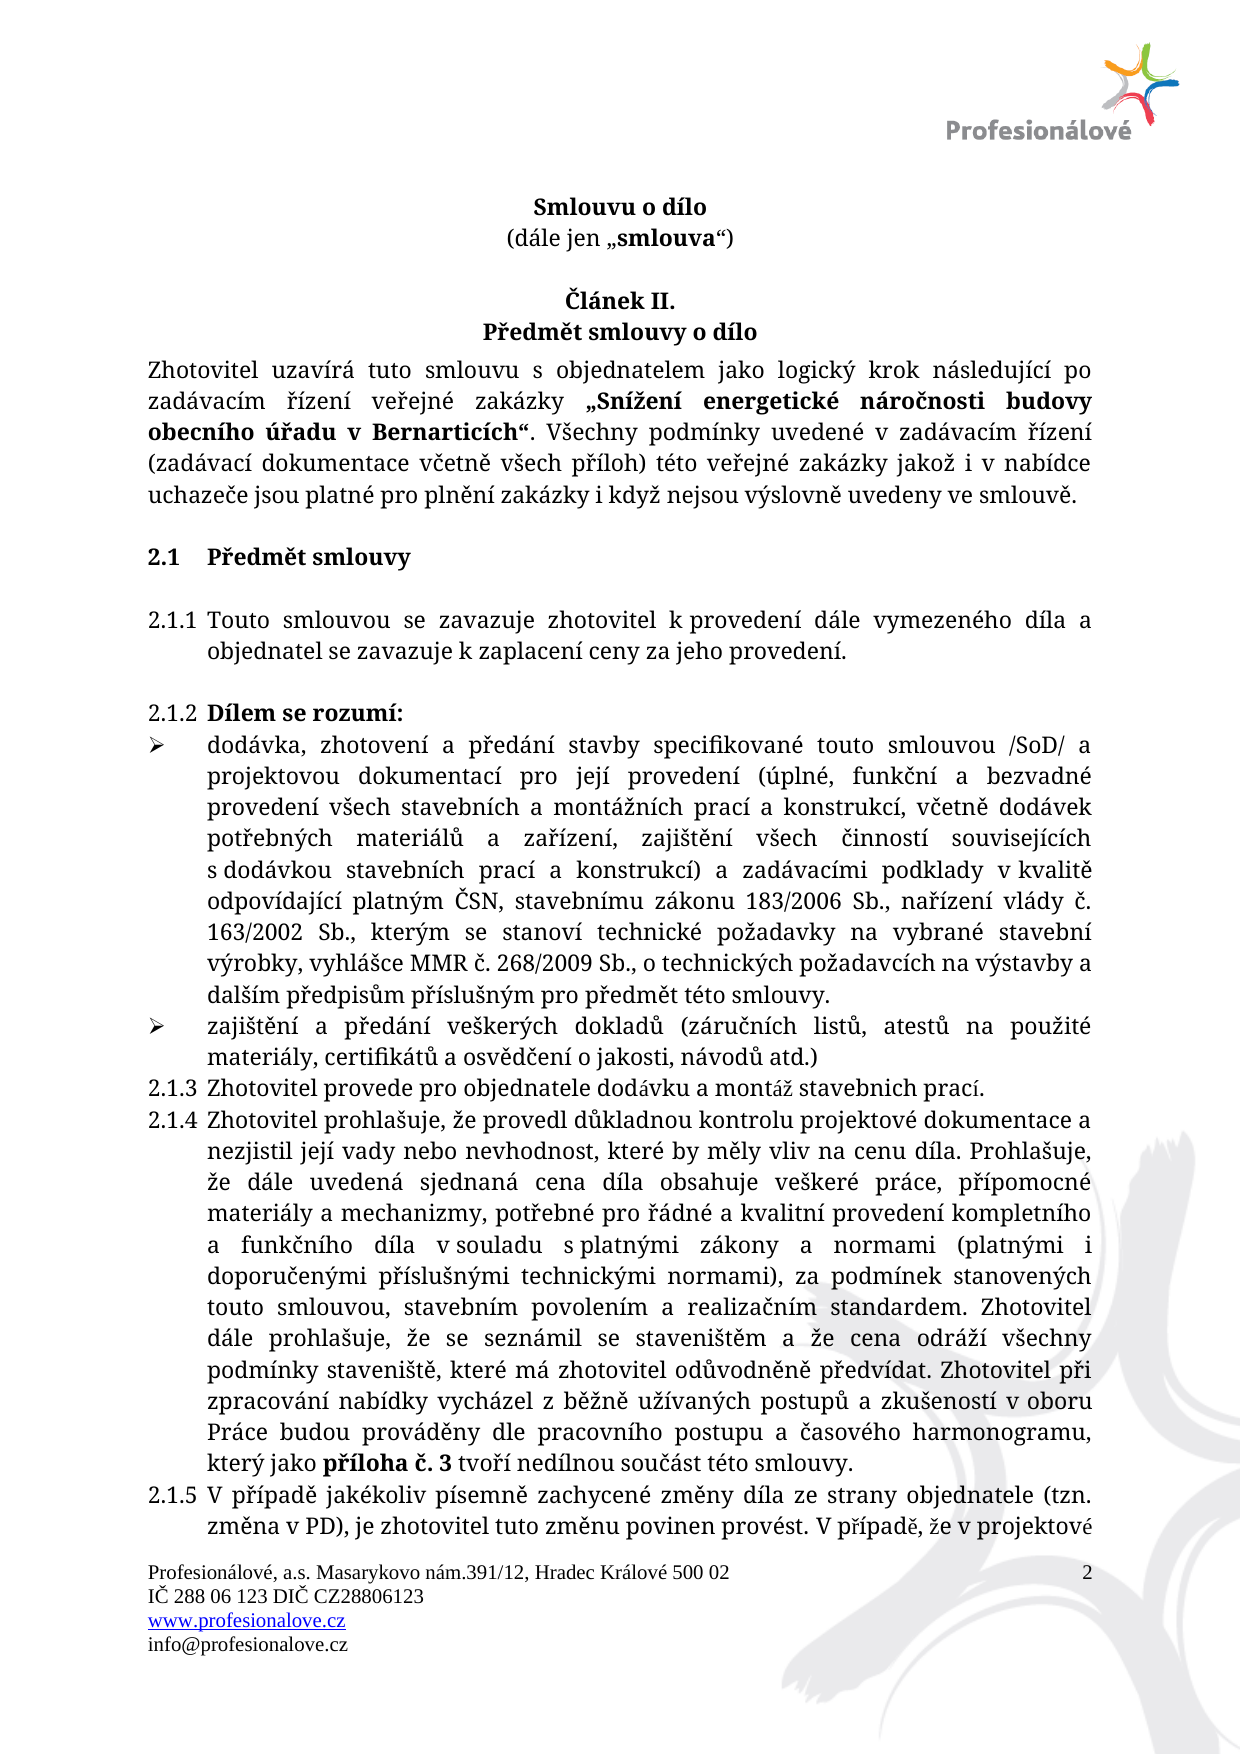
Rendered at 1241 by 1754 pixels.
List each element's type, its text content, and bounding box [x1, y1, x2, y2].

list Touto smlouvou se zavazuje zhotovitel k provedení dále vymezeného díla a objednatel se zavazuje k zaplacení ceny za jeho provedení. [148, 603, 1092, 666]
text Článek II. [148, 285, 1092, 316]
list Zhotovitel prohlašuje, že provedl důkladnou kontrolu projektové dokumentace a nezjistil její vady nebo nevhodnost, které by měly vliv na cenu díla. Prohlašuje, že dále uvedená sjednaná cena díla obsahuje veškeré práce, přípomocné materiály a mechanizmy, potřebné pro řádné a kvalitní provedení kompletního a funkčního díla v souladu s platnými zákony a normami (platnými i doporučenými příslušnými technickými normami), za podmínek stanovených touto smlouvou, stavebním povolením a realizačním standardem. Zhotovitel dále prohlašuje, že se seznámil se staveništěm a že cena odráží všechny podmínky staveniště, které má zhotovitel odůvodněně předvídat. Zhotovitel při zpracování nabídky vycházel z běžně užívaných postupů a zkušeností v oboru Práce budou prováděny dle pracovního postupu a časového harmonogramu, který jako příloha č. 3 tvoří nedílnou součást této smlouvy. [148, 1103, 1092, 1478]
list Zhotovitel provede pro objednatele dodvku a mont stavebnich prac. [148, 1072, 1092, 1103]
list Dílem se rozumí: [148, 697, 1092, 728]
list Předmět smlouvy [148, 541, 1092, 572]
text (dále jen „smlouva“) [148, 222, 1092, 253]
text Zhotovitel uzavírá tuto smlouvu s objednatelem jako logický krok následující po zadávacím řízení veřejné zakázky „Snížení energetické náročnosti budovy obecního úřadu v Bernarticích“. Všechny podmínky uvedené v zadávacím řízení (zadávací dokumentace včetně všech příloh) této veřejné zakázky jakož i v nabídce uchazeče jsou platné pro plnění zakázky i když nejsou výslovně uvedeny ve smlouvě. [148, 353, 1092, 510]
picture [928, 31, 1185, 149]
list zajištění a předání veškerých dokladů (záručních listů, atestů na použité materiály, certifikátů a osvědčení o jakosti, návodů atd.) [148, 1010, 1092, 1072]
text Smlouvu o dílo [148, 191, 1092, 222]
picture [779, 1097, 1240, 1754]
subtitle Předmět smlouvy o dílo [148, 316, 1092, 347]
list dodávka, zhotovení a předání stavby specifikované touto smlouvou /SoD/ a projektovou dokumentací pro její provedení (úplné, funkční a bezvadné provedení všech stavebních a montážních prací a konstrukcí, včetně dodávek potřebných materiálů a zařízení, zajištění všech činností souvisejících s dodávkou stavebních prací a konstrukcí) a zadávacími podklady v kvalitě odpovídající platným ČSN, stavebnímu zákonu 183/2006 Sb., nařízení vlády č. 163/2002 Sb., kterým se stanoví technické požadavky na vybrané stavební výrobky, vyhlášce MMR č. 268/2009 Sb., o technických požadavcích na výstavby a dalším předpisům příslušným pro předmět této smlouvy. [148, 728, 1092, 1010]
